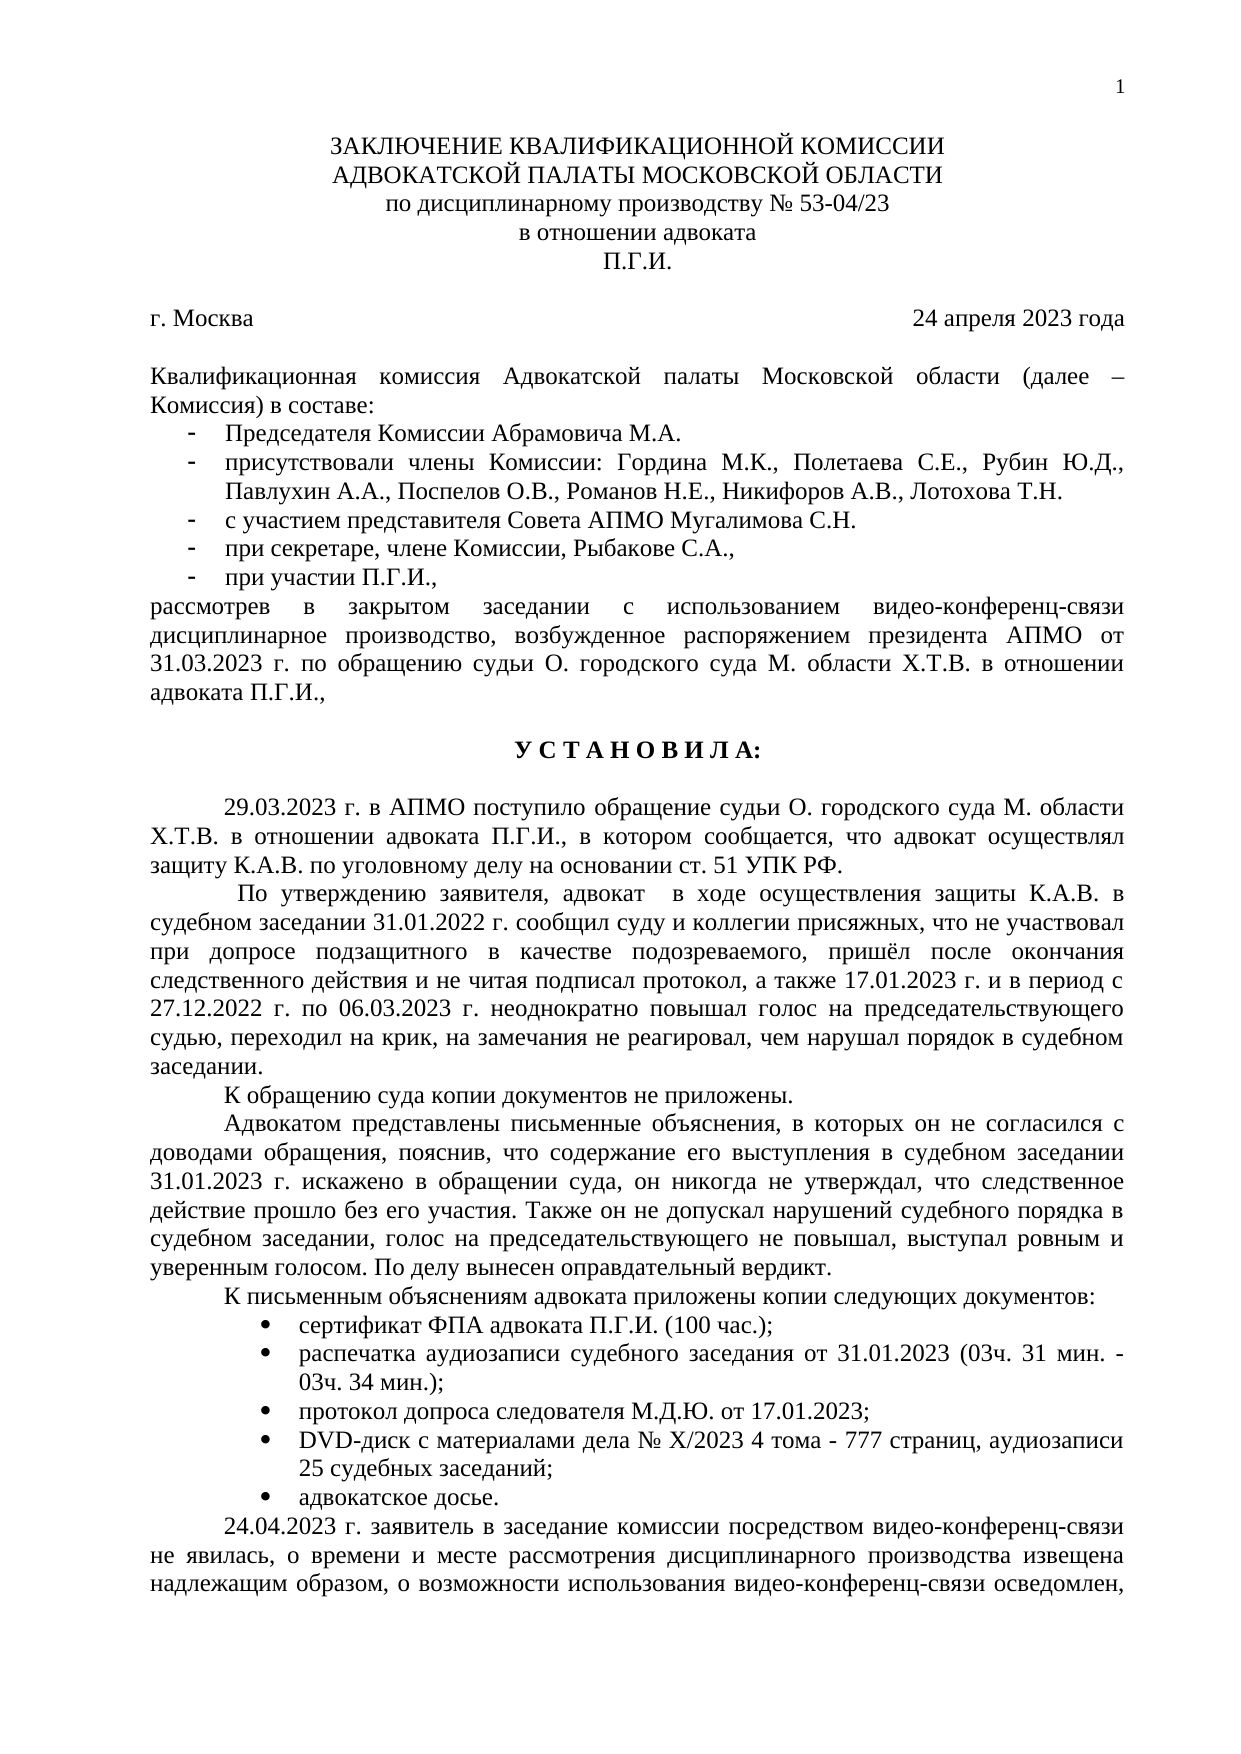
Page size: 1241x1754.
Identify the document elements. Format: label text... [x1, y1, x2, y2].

list при секретаре, члене Комиссии, Рыбакове С.А., [187, 533, 1125, 562]
list DVD-диск с материалами дела № Х/2023 4 тома - 777 страниц, аудиозаписи 25 судебных заседаний; [261, 1425, 1125, 1482]
text рассмотрев в закрытом заседании с использованием видео-конференц-связи дисциплинарное производство, возбужденное распоряжением президента АПМО от 31.03.2023 г. по обращению судьи О. городского суда М. области Х.Т.В. в отношении адвоката П.Г.И., [150, 591, 1125, 706]
list с участием представителя Совета АПМО Мугалимова С.Н. [187, 505, 1125, 533]
list присутствовали члены Комиссии: Гордина М.К., Полетаева С.Е., Рубин Ю.Д., Павлухин А.А., Поспелов О.В., Романов Н.Е., Никифоров А.В., Лотохова Т.Н. [187, 447, 1125, 505]
list распечатка аудиозаписи судебного заседания от 31.01.2023 (03ч. 31 мин. - 03ч. 34 мин.); [261, 1338, 1125, 1396]
text У С Т А Н О В И Л А: [150, 735, 1125, 763]
text ЗАКЛЮЧЕНИЕ КВАЛИФИКАЦИОННОЙ КОМИССИИ [150, 131, 1125, 160]
text П.Г.И. [150, 246, 1125, 275]
text Адвокатом представлены письменные объяснения, в которых он не согласился с доводами обращения, пояснив, что содержание его выступления в судебном заседании 31.01.2023 г. искажено в обращении суда, он никогда не утверждал, что следственное действие прошло без его участия. Также он не допускал нарушений судебного порядка в судебном заседании, голос на председательствующего не повышал, выступал ровным и уверенным голосом. По делу вынесен оправдательный вердикт. [150, 1108, 1125, 1281]
list при участии П.Г.И., [187, 562, 1125, 591]
text К обращению суда копии документов не приложены. [150, 1080, 1125, 1108]
list Председателя Комиссии Абрамовича М.А. [187, 418, 1125, 447]
title в отношении адвоката [150, 217, 1125, 246]
text г. Москва 24 апреля 2023 года [150, 303, 1125, 332]
text 29.03.2023 г. в АПМО поступило обращение судьи О. городского суда М. области Х.Т.В. в отношении адвоката П.Г.И., в котором сообщается, что адвокат осуществлял защиту К.А.В. по уголовному делу на основании ст. 51 УПК РФ. [150, 792, 1125, 878]
list адвокатское досье. [261, 1482, 1125, 1511]
text К письменным объяснениям адвоката приложены копии следующих документов: [150, 1281, 1125, 1310]
text Квалификационная комиссия Адвокатской палаты Московской области (далее – Комиссия) в составе: [150, 361, 1125, 418]
text По утверждению заявителя, адвокат в ходе осуществления защиты К.А.В. в судебном заседании 31.01.2022 г. сообщил суду и коллегии присяжных, что не участвовал при допросе подзащитного в качестве подозреваемого, пришёл после окончания следственного действия и не читая подписал протокол, а также 17.01.2023 г. и в период с 27.12.2022 г. по 06.03.2023 г. неоднократно повышал голос на председательствующего судью, переходил на крик, на замечания не реагировал, чем нарушал порядок в судебном заседании. [150, 878, 1125, 1080]
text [150, 1511, 1125, 1597]
title по дисциплинарному производству № 53-04/23 [150, 188, 1125, 217]
list сертификат ФПА адвоката П.Г.И. (100 час.); [261, 1310, 1125, 1338]
title АДВОКАТСКОЙ ПАЛАТЫ МОСКОВСКОЙ ОБЛАСТИ [150, 160, 1125, 188]
list протокол допроса следователя М.Д.Ю. от 17.01.2023; [261, 1396, 1125, 1425]
